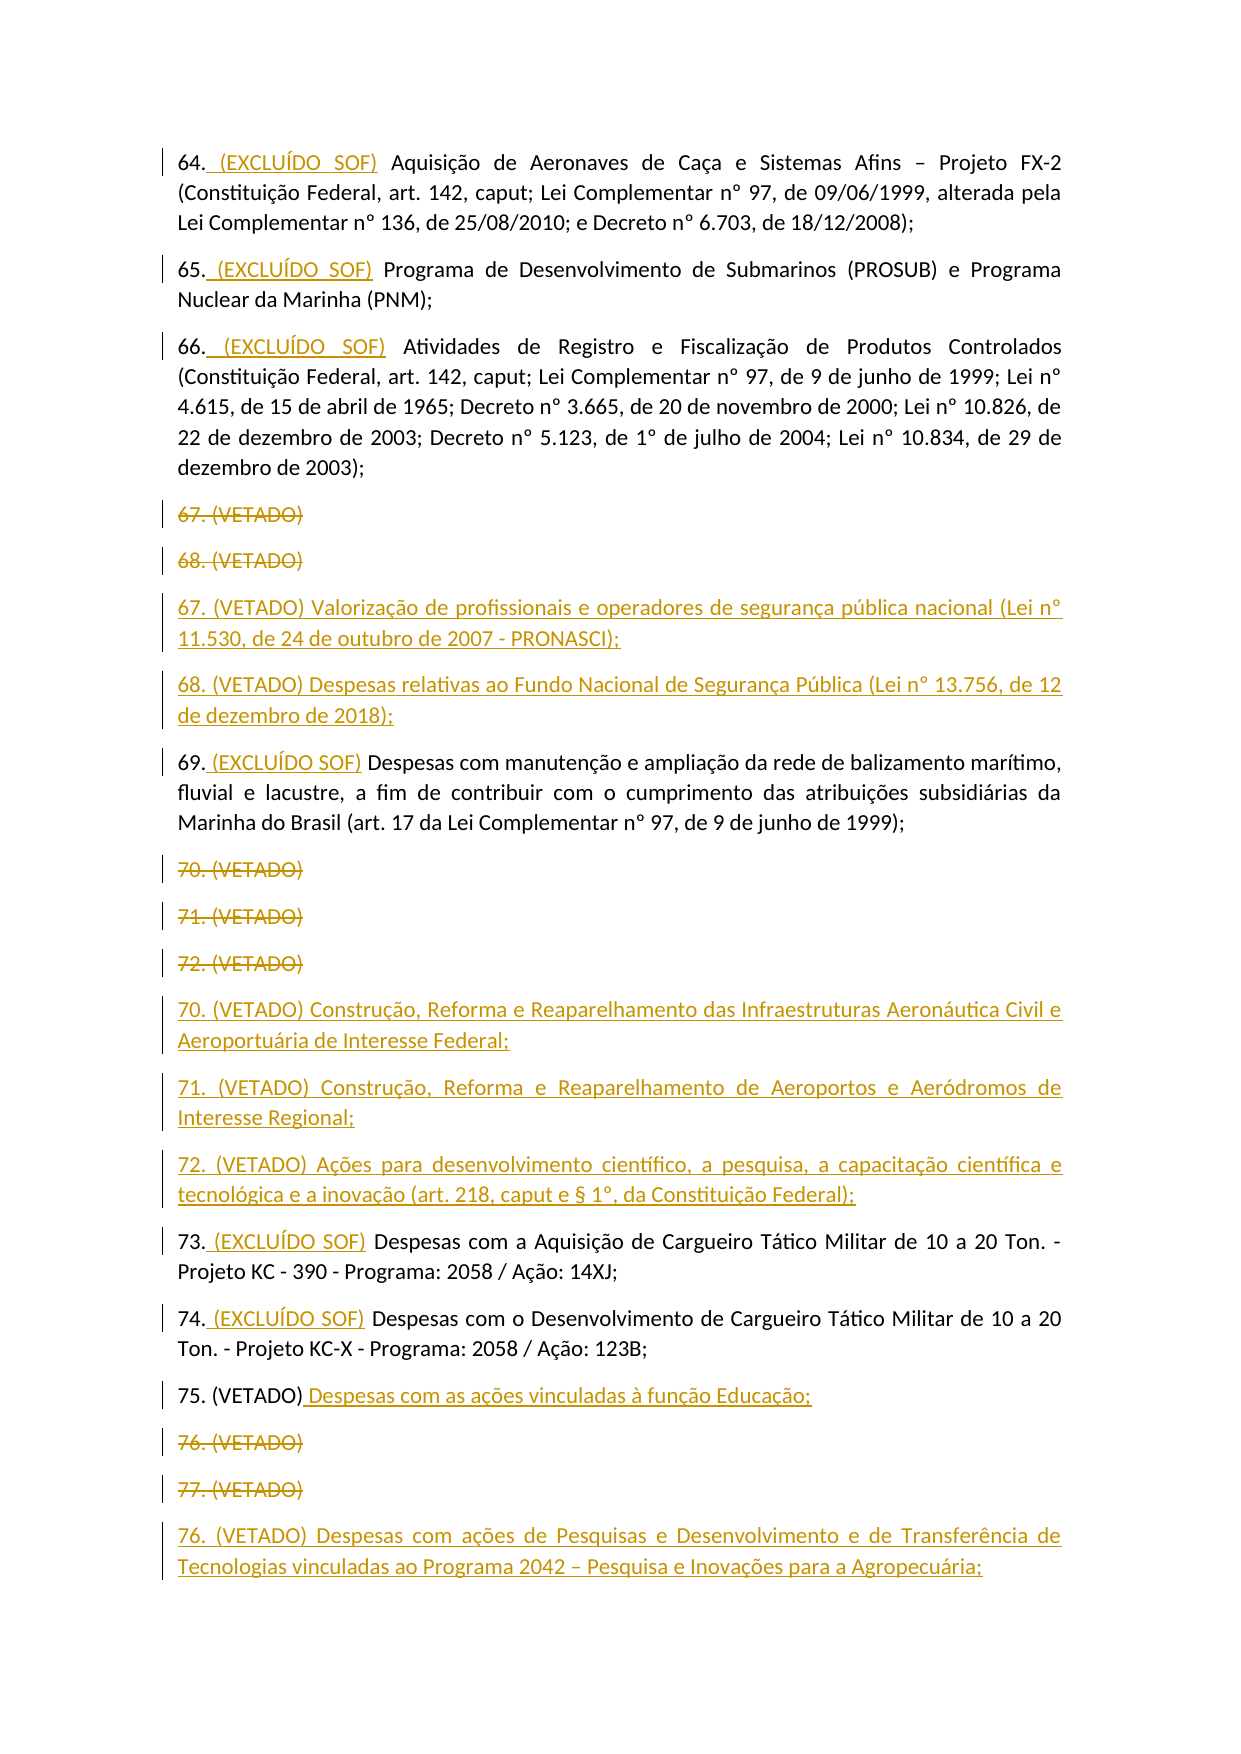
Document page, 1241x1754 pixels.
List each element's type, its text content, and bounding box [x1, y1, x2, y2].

text 69. Despesas com manutenção e ampliação da rede de balizamento marítimo, fluvial e lacustre, a fim de contribuir com o cumprimento das atribuições subsidiárias da Marinha do Brasil (art. 17 da Lei Complementar nº 97, de 9 de junho de 1999); [177, 748, 1063, 836]
text 73. Despesas com a Aquisição de Cargueiro Tático Militar de 10 a 20 Ton. - Projeto KC - 390 - Programa: 2058 / Ação: 14XJ; [177, 1227, 1063, 1285]
text 65. Programa de Desenvolvimento de Submarinos (PROSUB) e Programa Nuclear da Marinha (PNM); [177, 255, 1063, 313]
text 74. Despesas com o Desenvolvimento de Cargueiro Tático Militar de 10 a 20 Ton. - Projeto KC-X - Programa: 2058 / Ação: 123B; [177, 1304, 1063, 1362]
text 64. Aquisição de Aeronaves de Caça e Sistemas Afins – Projeto FX-2 (Constituição Federal, art. 142, caput; Lei Complementar nº 97, de 09/06/1999, alterada pela Lei Complementar nº 136, de 25/08/2010; e Decreto nº 6.703, de 18/12/2008); [177, 148, 1063, 236]
text 75. (VETADO) [177, 1381, 1063, 1409]
text 66. Atividades de Registro e Fiscalização de Produtos Controlados (Constituição Federal, art. 142, caput; Lei Complementar nº 97, de 9 de junho de 1999; Lei nº 4.615, de 15 de abril de 1965; Decreto nº 3.665, de 20 de novembro de 2000; Lei nº 10.826, de 22 de dezembro de 2003; Decreto nº 5.123, de 1º de julho de 2004; Lei nº 10.834, de 29 de dezembro de 2003); [177, 332, 1063, 481]
